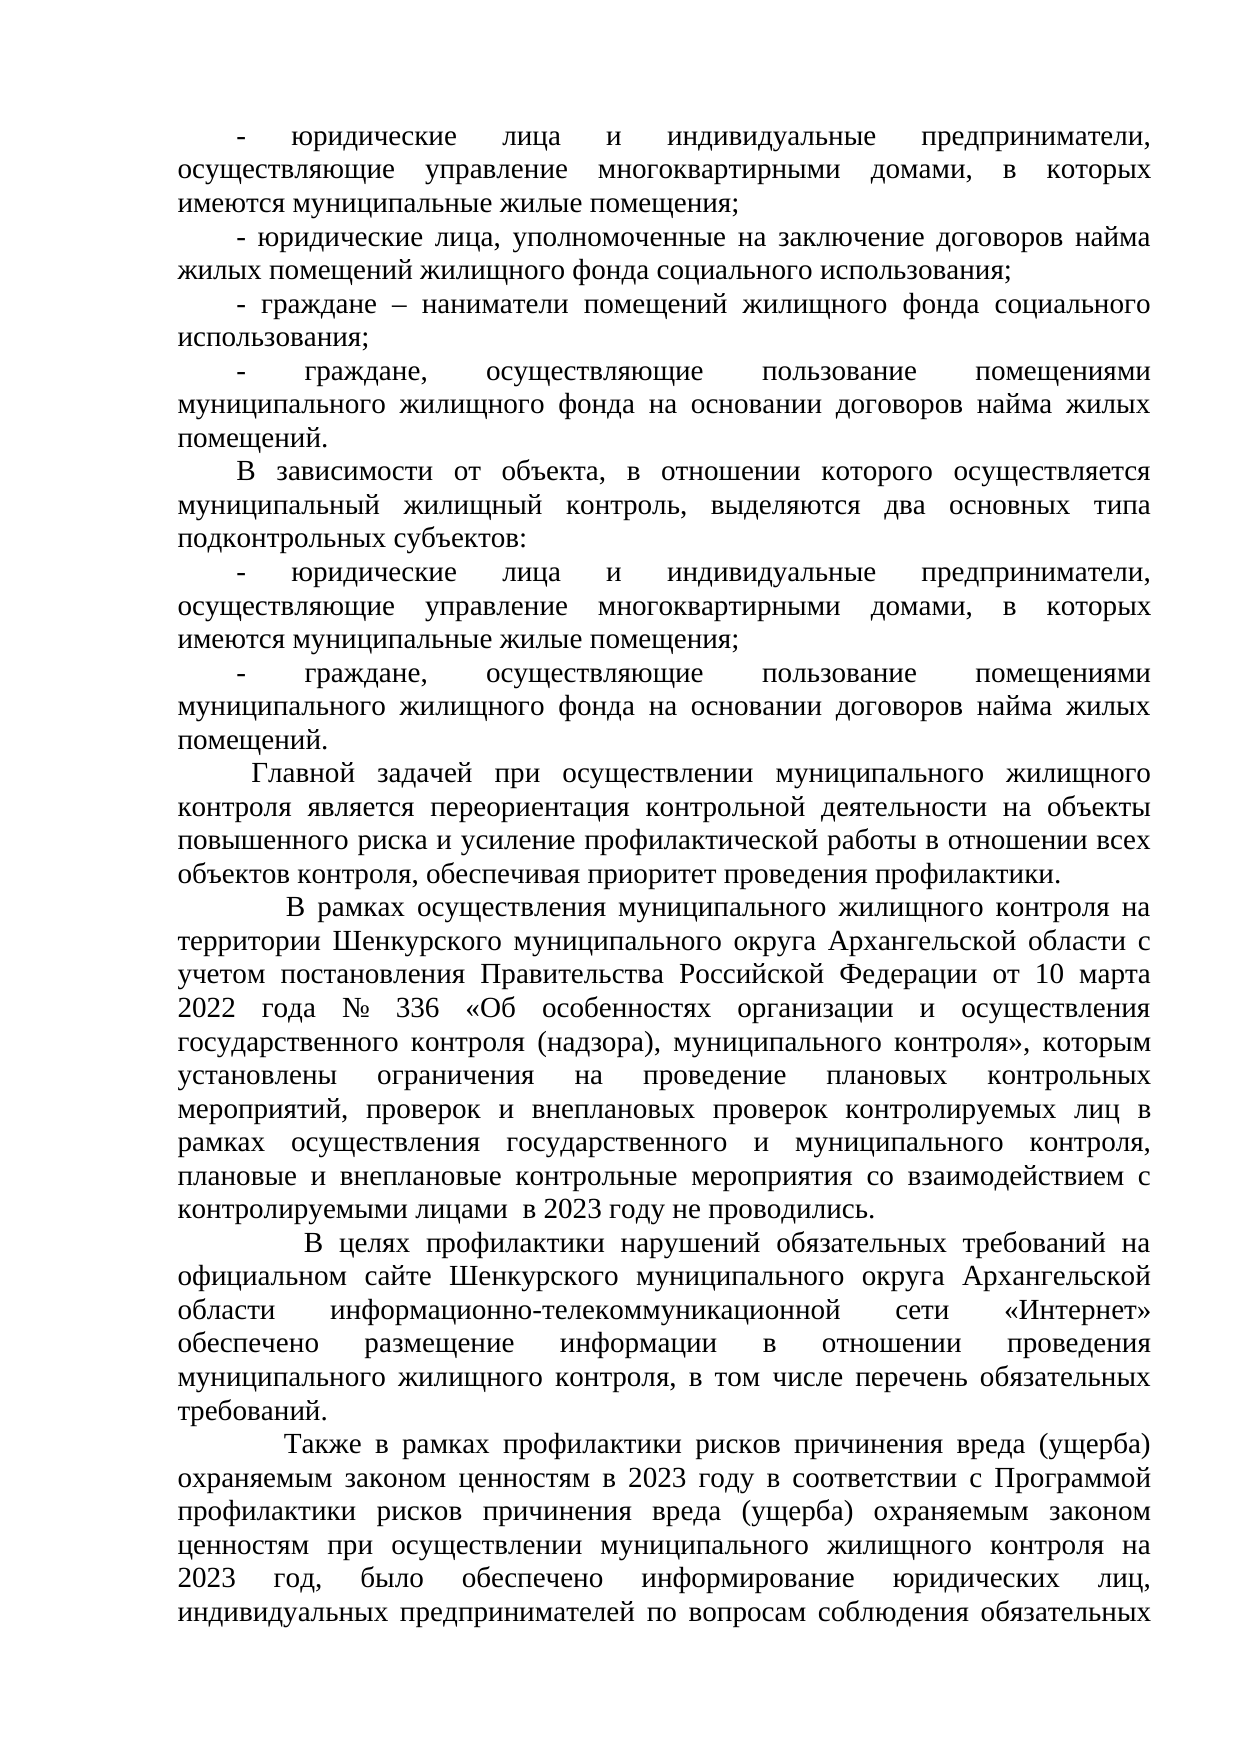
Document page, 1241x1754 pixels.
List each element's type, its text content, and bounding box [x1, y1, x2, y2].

text - юридические лица, уполномоченные на заключение договоров найма жилых помещений жилищного фонда социального использования; [177, 219, 1152, 286]
text - граждане, осуществляющие пользование помещениями муниципального жилищного фонда на основании договоров найма жилых помещений. [177, 655, 1152, 755]
text - граждане – наниматели помещений жилищного фонда социального использования; [177, 286, 1152, 353]
text - юридические лица и индивидуальные предприниматели, осуществляющие управление многоквартирными домами, в которых имеются муниципальные жилые помещения; [177, 118, 1152, 219]
text Главной задачей при осуществлении муниципального жилищного контроля является переориентация контрольной деятельности на объекты повышенного риска и усиление профилактической работы в отношении всех объектов контроля, обеспечивая приоритет проведения профилактики. [177, 755, 1152, 889]
text - юридические лица и индивидуальные предприниматели, осуществляющие управление многоквартирными домами, в которых имеются муниципальные жилые помещения; [177, 554, 1152, 655]
text В целях профилактики нарушений обязательных требований на официальном сайте Шенкурского муниципального округа Архангельской области информационно-телекоммуникационной сети «Интернет» обеспечено размещение информации в отношении проведения муниципального жилищного контроля, в том числе перечень обязательных требований. [177, 1225, 1152, 1426]
text В рамках осуществления муниципального жилищного контроля на территории Шенкурского муниципального округа Архангельской области с учетом постановления Правительства Российской Федерации от 10 марта 2022 года № 336 «Об особенностях организации и осуществления государственного контроля (надзора), муниципального контроля», которым установлены ограничения на проведение плановых контрольных мероприятий, проверок и внеплановых проверок контролируемых лиц в рамках осуществления государственного и муниципального контроля, плановые и внеплановые контрольные мероприятия со взаимодействием с контролируемыми лицами в 2023 году не проводились. [177, 889, 1152, 1225]
text В зависимости от объекта, в отношении которого осуществляется муниципальный жилищный контроль, выделяются два основных типа подконтрольных субъектов: [177, 453, 1152, 554]
text - граждане, осуществляющие пользование помещениями муниципального жилищного фонда на основании договоров найма жилых помещений. [177, 353, 1152, 453]
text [177, 1426, 1152, 1627]
